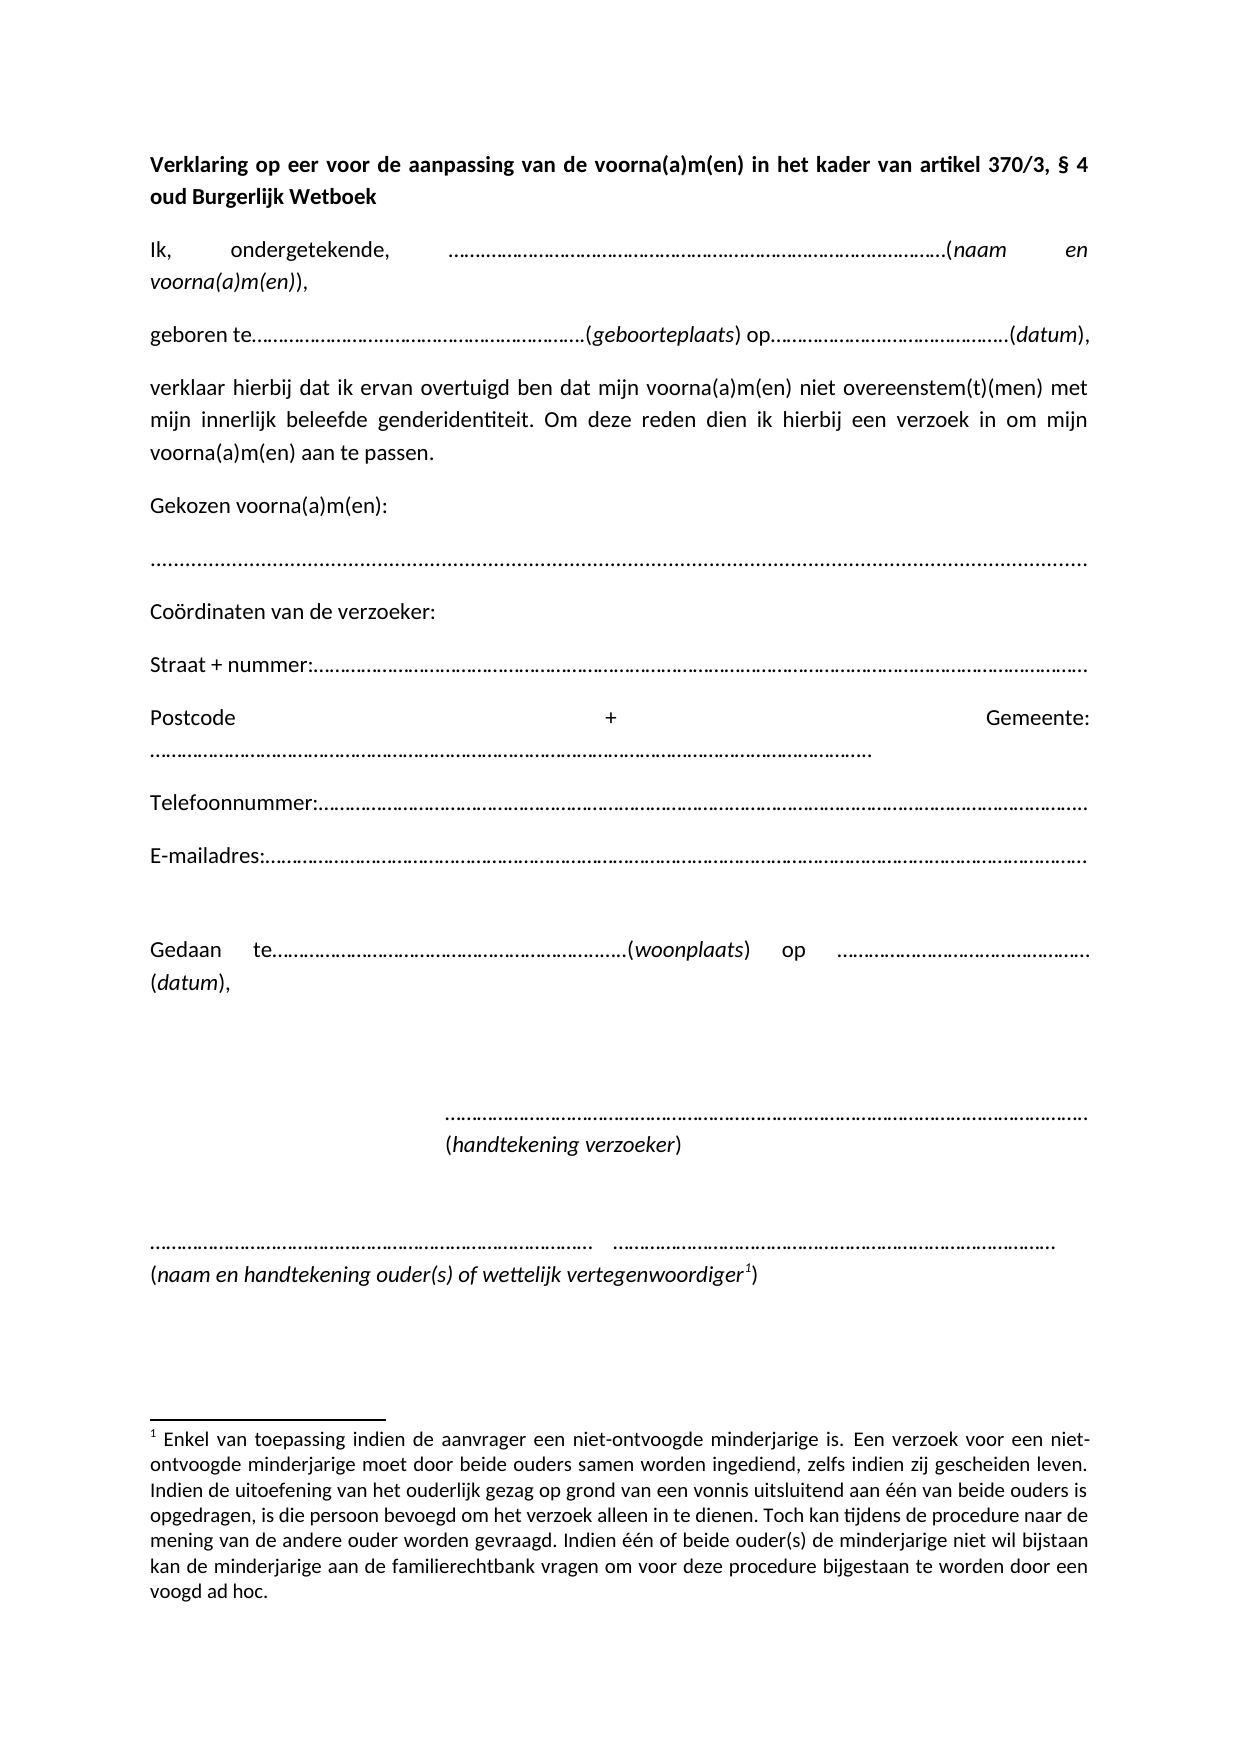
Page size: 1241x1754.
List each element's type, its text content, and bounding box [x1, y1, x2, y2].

text Verklaring op eer voor de aanpassing van de voorna(a)m(en) in het kader van artikel 370/3, § 4 oud Burgerlijk Wetboek [150, 150, 1090, 210]
text Gekozen voorna(a)m(en): [150, 491, 1090, 519]
text ………………………………………………………………………… ………………………………………………………………………… (naam en handtekening ouder(s) of wettelijk vertegenwoordiger) [150, 1227, 1090, 1288]
text …………………………………………………………………………………………………………..(handtekening verzoeker) [445, 1098, 1090, 1158]
text Ik, ondergetekende, …….……………………………………….………………………..…………(naam en voorna(a)m(en)), [150, 235, 1090, 295]
text geboren te……………………..……………………………….(geboorteplaats) op………………….…………………..(datum), [150, 320, 1090, 348]
text Straat + nummer:………………………………………………………………………………………………………………………………… [150, 650, 1090, 678]
text Coördinaten van de verzoeker: [150, 597, 1090, 625]
text Telefoonnummer:……………………………………………………………………………………………………………………………….. [150, 788, 1090, 816]
text E-mailadres:………………………………………………………………………………………………………………………………………… [150, 841, 1090, 869]
text Postcode + Gemeente: ……………………………………………………………………………………………………………………….. [150, 703, 1090, 763]
text verklaar hierbij dat ik ervan overtuigd ben dat mijn voorna(a)m(en) niet overeenstem(t)(men) met mijn innerlijk beleefde genderidentiteit. Om deze reden dien ik hierbij een verzoek in om mijn voorna(a)m(en) aan te passen. [150, 373, 1090, 466]
text Gedaan te……………………………………………………..…..(woonplaats) op …………………………………………(datum), [150, 935, 1090, 996]
